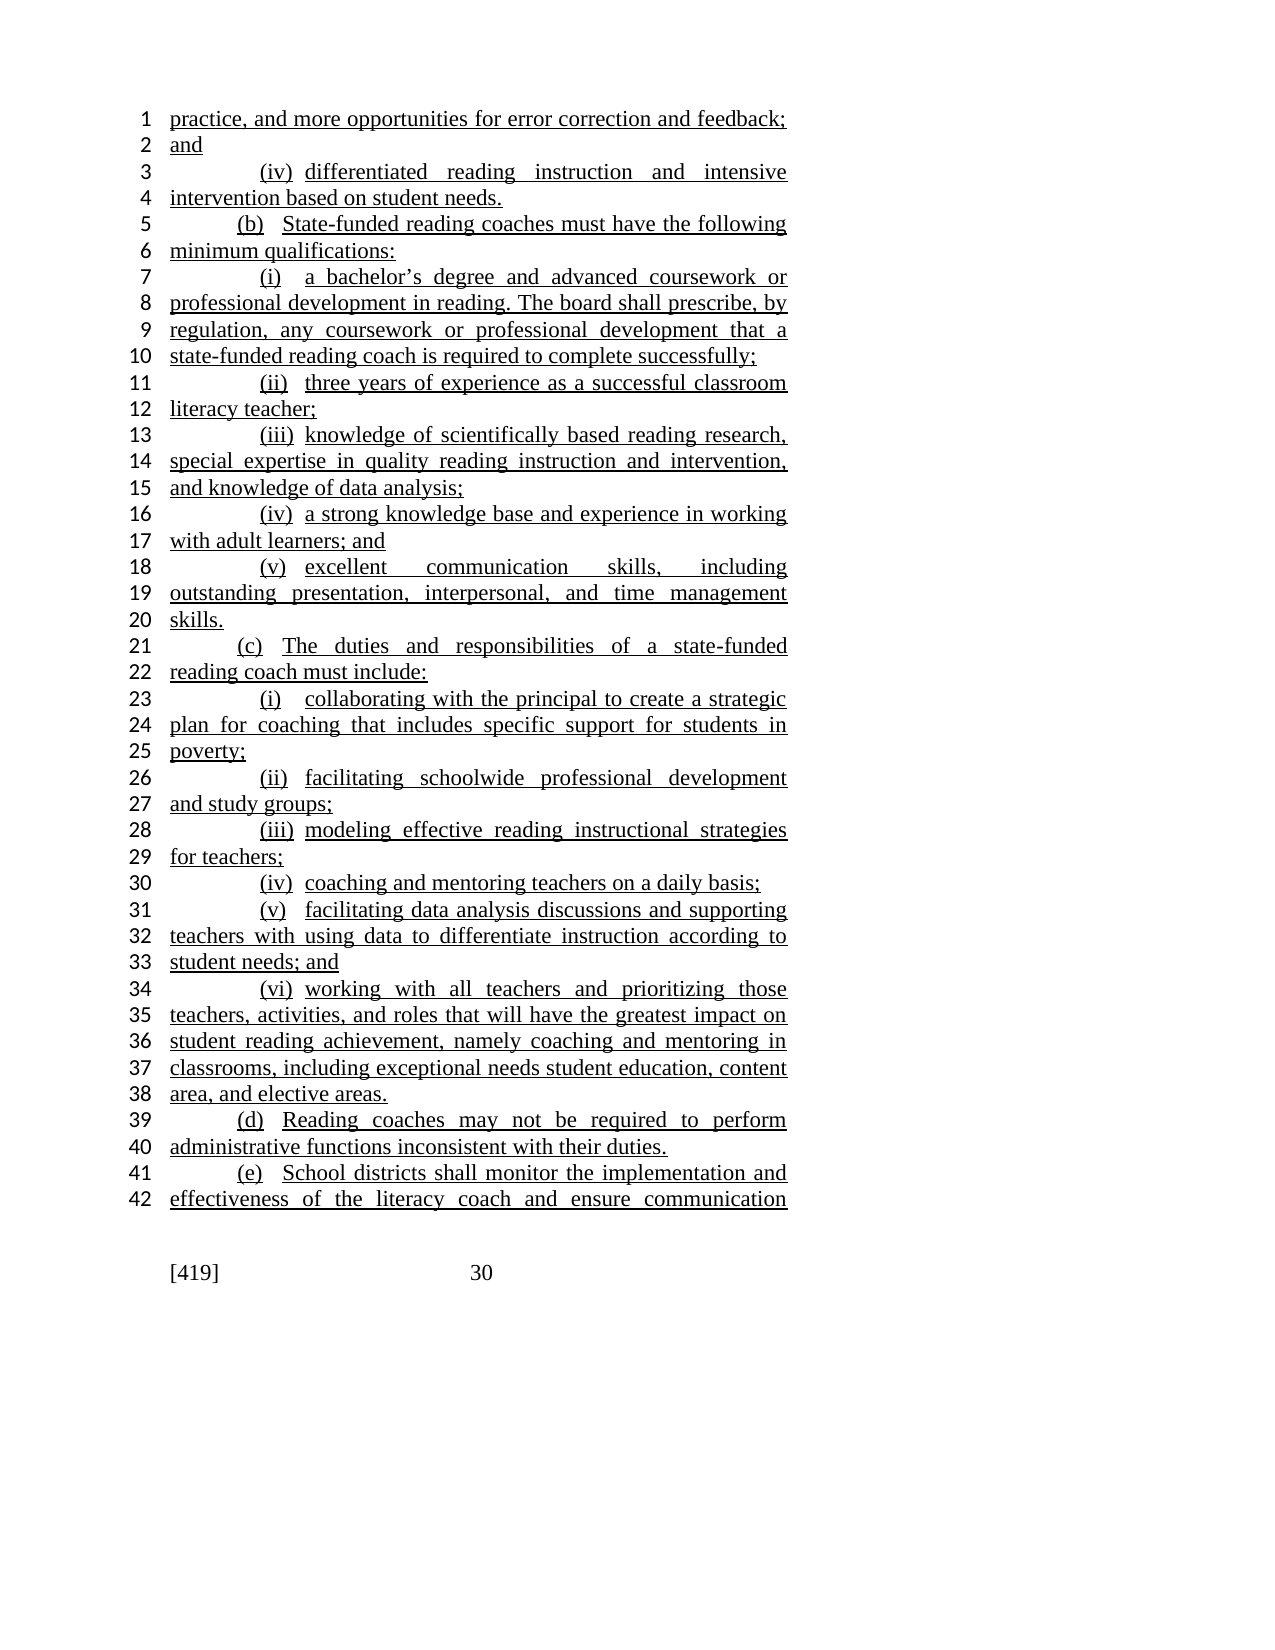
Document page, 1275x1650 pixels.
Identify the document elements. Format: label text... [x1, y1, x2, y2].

text (i) collaborating with the principal to create a strategic plan for coaching that includes specific support for students in poverty; [169, 685, 787, 734]
text (b) State-funded reading coaches must have the following minimum qualifications: [169, 210, 787, 263]
text (i) a bachelor’s degree and advanced coursework or professional development in reading. The board shall prescribe, by regulation, any coursework or professional development that a state-funded reading coach is required to complete successfully; [169, 263, 787, 312]
text (i) a bachelor’s degree and advanced coursework or professional development in reading. The board shall prescribe, by regulation, any coursework or professional development that a state-funded reading coach is required to complete successfully; [169, 314, 787, 339]
text (c) The duties and responsibilities of a state-funded reading coach must include: [169, 632, 787, 685]
text (v) excellent communication skills, including outstanding presentation, interpersonal, and time management skills. [169, 603, 787, 632]
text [169, 105, 787, 128]
text (v) facilitating data analysis discussions and supporting teachers with using data to differentiate instruction according to student needs; and [169, 946, 787, 975]
text (iv) coaching and mentoring teachers on a daily basis; [169, 869, 787, 896]
text (iii) modeling effective reading instructional strategies for teachers; [169, 817, 787, 869]
text (iv) differentiated reading instruction and intensive intervention based on student needs. [169, 158, 787, 210]
text (vi) working with all teachers and prioritizing those teachers, activities, and roles that will have the greatest impact on student reading achievement, namely coaching and mentoring in classrooms, including exceptional needs student education, content area, and elective areas. [169, 1078, 787, 1106]
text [169, 129, 787, 158]
text (ii) three years of experience as a successful classroom literacy teacher; [169, 368, 787, 421]
text (i) a bachelor’s degree and advanced coursework or professional development in reading. The board shall prescribe, by regulation, any coursework or professional development that a state-funded reading coach is required to complete successfully; [169, 340, 787, 368]
text (vi) working with all teachers and prioritizing those teachers, activities, and roles that will have the greatest impact on student reading achievement, namely coaching and mentoring in classrooms, including exceptional needs student education, content area, and elective areas. [169, 975, 787, 1024]
text (iii) knowledge of scientifically based reading research, special expertise in quality reading instruction and intervention, and knowledge of data analysis; [169, 421, 787, 470]
text (d) Reading coaches may not be required to perform administrative functions inconsistent with their duties. [169, 1106, 787, 1159]
text (v) facilitating data analysis discussions and supporting teachers with using data to differentiate instruction according to student needs; and [169, 896, 787, 945]
text (ii) facilitating schoolwide professional development and study groups; [169, 764, 787, 817]
text (iii) knowledge of scientifically based reading research, special expertise in quality reading instruction and intervention, and knowledge of data analysis; [169, 471, 787, 500]
text (iv) a strong knowledge base and experience in working with adult learners; and [169, 500, 787, 553]
text (i) collaborating with the principal to create a strategic plan for coaching that includes specific support for students in poverty; [169, 735, 787, 764]
text (v) excellent communication skills, including outstanding presentation, interpersonal, and time management skills. [169, 553, 787, 602]
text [169, 1159, 787, 1208]
